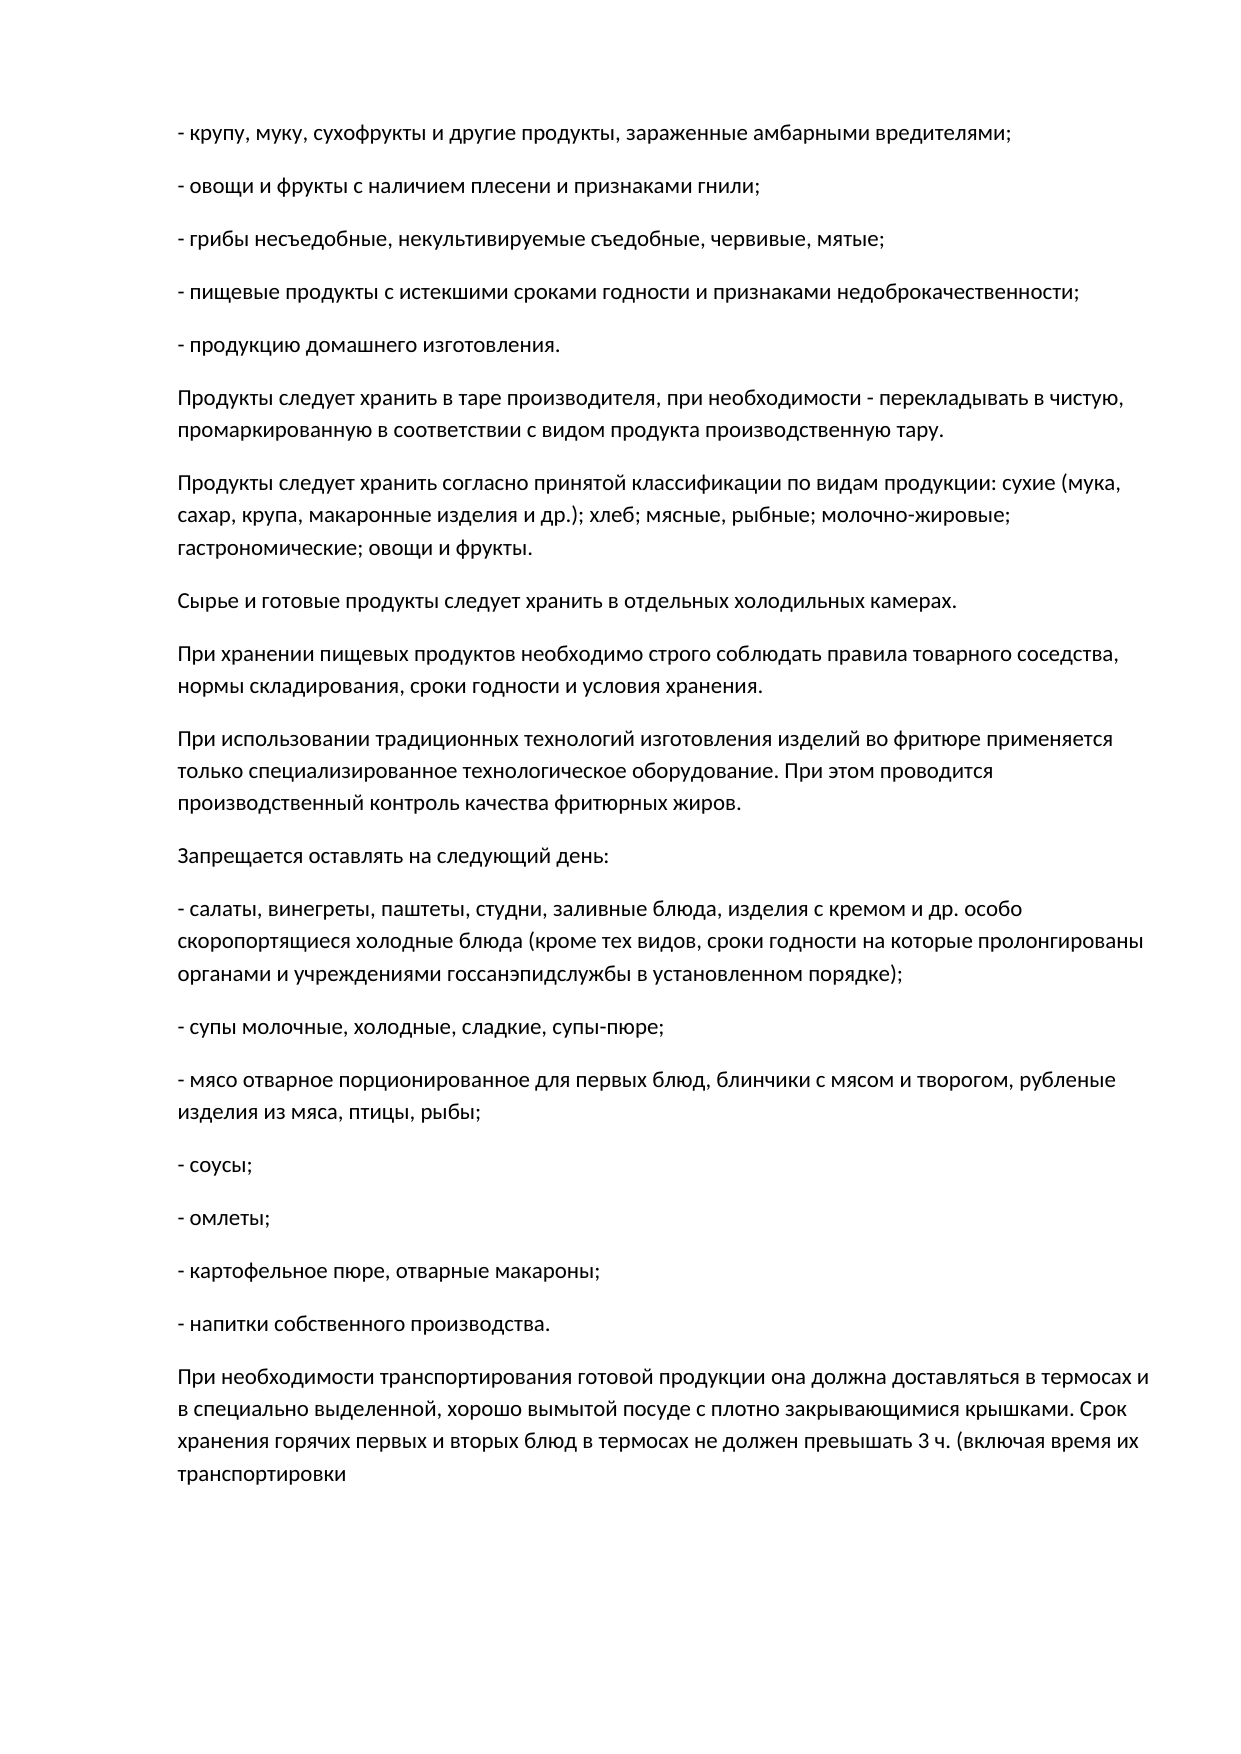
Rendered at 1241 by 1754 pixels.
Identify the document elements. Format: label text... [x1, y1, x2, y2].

text - салаты, винегреты, паштеты, студни, заливные блюда, изделия с кремом и др. особо скоропортящиеся холодные блюда (кроме тех видов, сроки годности на которые пролонгированы органами и учреждениями госсанэпидслужбы в установленном порядке); [177, 894, 1152, 987]
text Запрещается оставлять на следующий день: [177, 841, 1152, 869]
text - картофельное пюре, отварные макароны; [177, 1256, 1152, 1284]
text Продукты следует хранить согласно принятой классификации по видам продукции: сухие (мука, сахар, крупа, макаронные изделия и др.); хлеб; мясные, рыбные; молочно-жировые; гастрономические; овощи и фрукты. [177, 468, 1152, 561]
text - овощи и фрукты с наличием плесени и признаками гнили; [177, 171, 1152, 199]
text При использовании традиционных технологий изготовления изделий во фритюре применяется только специализированное технологическое оборудование. При этом проводится производственный контроль качества фритюрных жиров. [177, 724, 1152, 816]
text - мясо отварное порционированное для первых блюд, блинчики с мясом и творогом, рубленые изделия из мяса, птицы, рыбы; [177, 1065, 1152, 1125]
text - грибы несъедобные, некультивируемые съедобные, червивые, мятые; [177, 224, 1152, 252]
text Сырье и готовые продукты следует хранить в отдельных холодильных камерах. [177, 586, 1152, 614]
text При необходимости транспортирования готовой продукции она должна доставляться в термосах и в специально выделенной, хорошо вымытой посуде с плотно закрывающимися крышками. Срок хранения горячих первых и вторых блюд в термосах не должен превышать 3 ч. (включая время их транспортировки [177, 1362, 1152, 1487]
text При хранении пищевых продуктов необходимо строго соблюдать правила товарного соседства, нормы складирования, сроки годности и условия хранения. [177, 639, 1152, 699]
text Продукты следует хранить в таре производителя, при необходимости - перекладывать в чистую, промаркированную в соответствии с видом продукта производственную тару. [177, 383, 1152, 443]
text - соусы; [177, 1150, 1152, 1178]
text - омлеты; [177, 1203, 1152, 1231]
text - продукцию домашнего изготовления. [177, 330, 1152, 358]
text - супы молочные, холодные, сладкие, супы-пюре; [177, 1012, 1152, 1040]
text - крупу, муку, сухофрукты и другие продукты, зараженные амбарными вредителями; [177, 118, 1152, 146]
text - напитки собственного производства. [177, 1309, 1152, 1337]
text - пищевые продукты с истекшими сроками годности и признаками недоброкачественности; [177, 277, 1152, 305]
